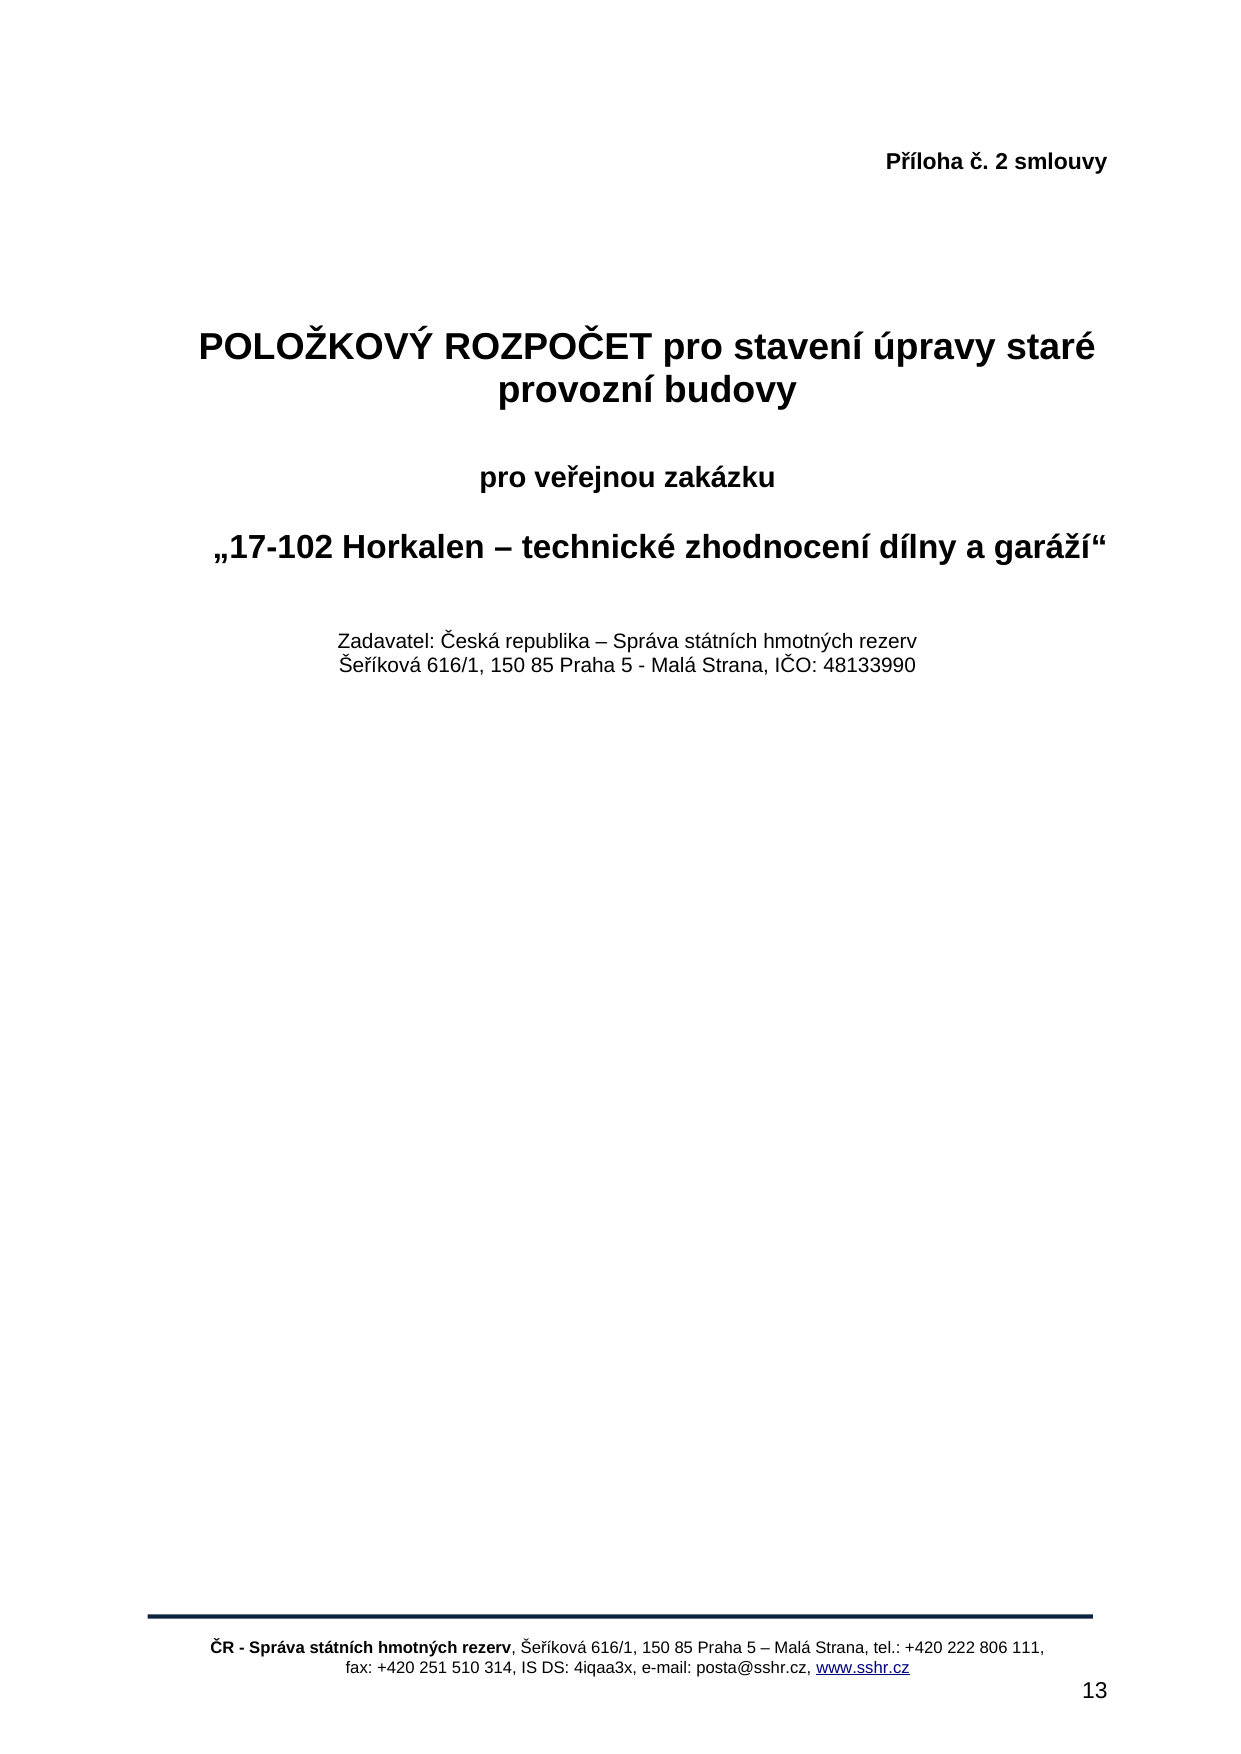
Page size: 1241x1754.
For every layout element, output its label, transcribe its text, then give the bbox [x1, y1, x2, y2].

text Šeříková 616/1, 150 85 Praha 5 - Malá Strana, IČO: 48133990 [148, 653, 1107, 677]
text „17-102 Horkalen – technické zhodnocení dílny a garáží“ [148, 527, 1107, 566]
text Příloha č. 2 smlouvy [148, 148, 1107, 174]
title pro veřejnou zakázku [148, 460, 1107, 494]
text POLOŽKOVÝ ROZPOČET pro stavení úpravy staré provozní budovy [187, 324, 1107, 410]
text Zadavatel: Česká republika – Správa státních hmotných rezerv [148, 629, 1107, 653]
